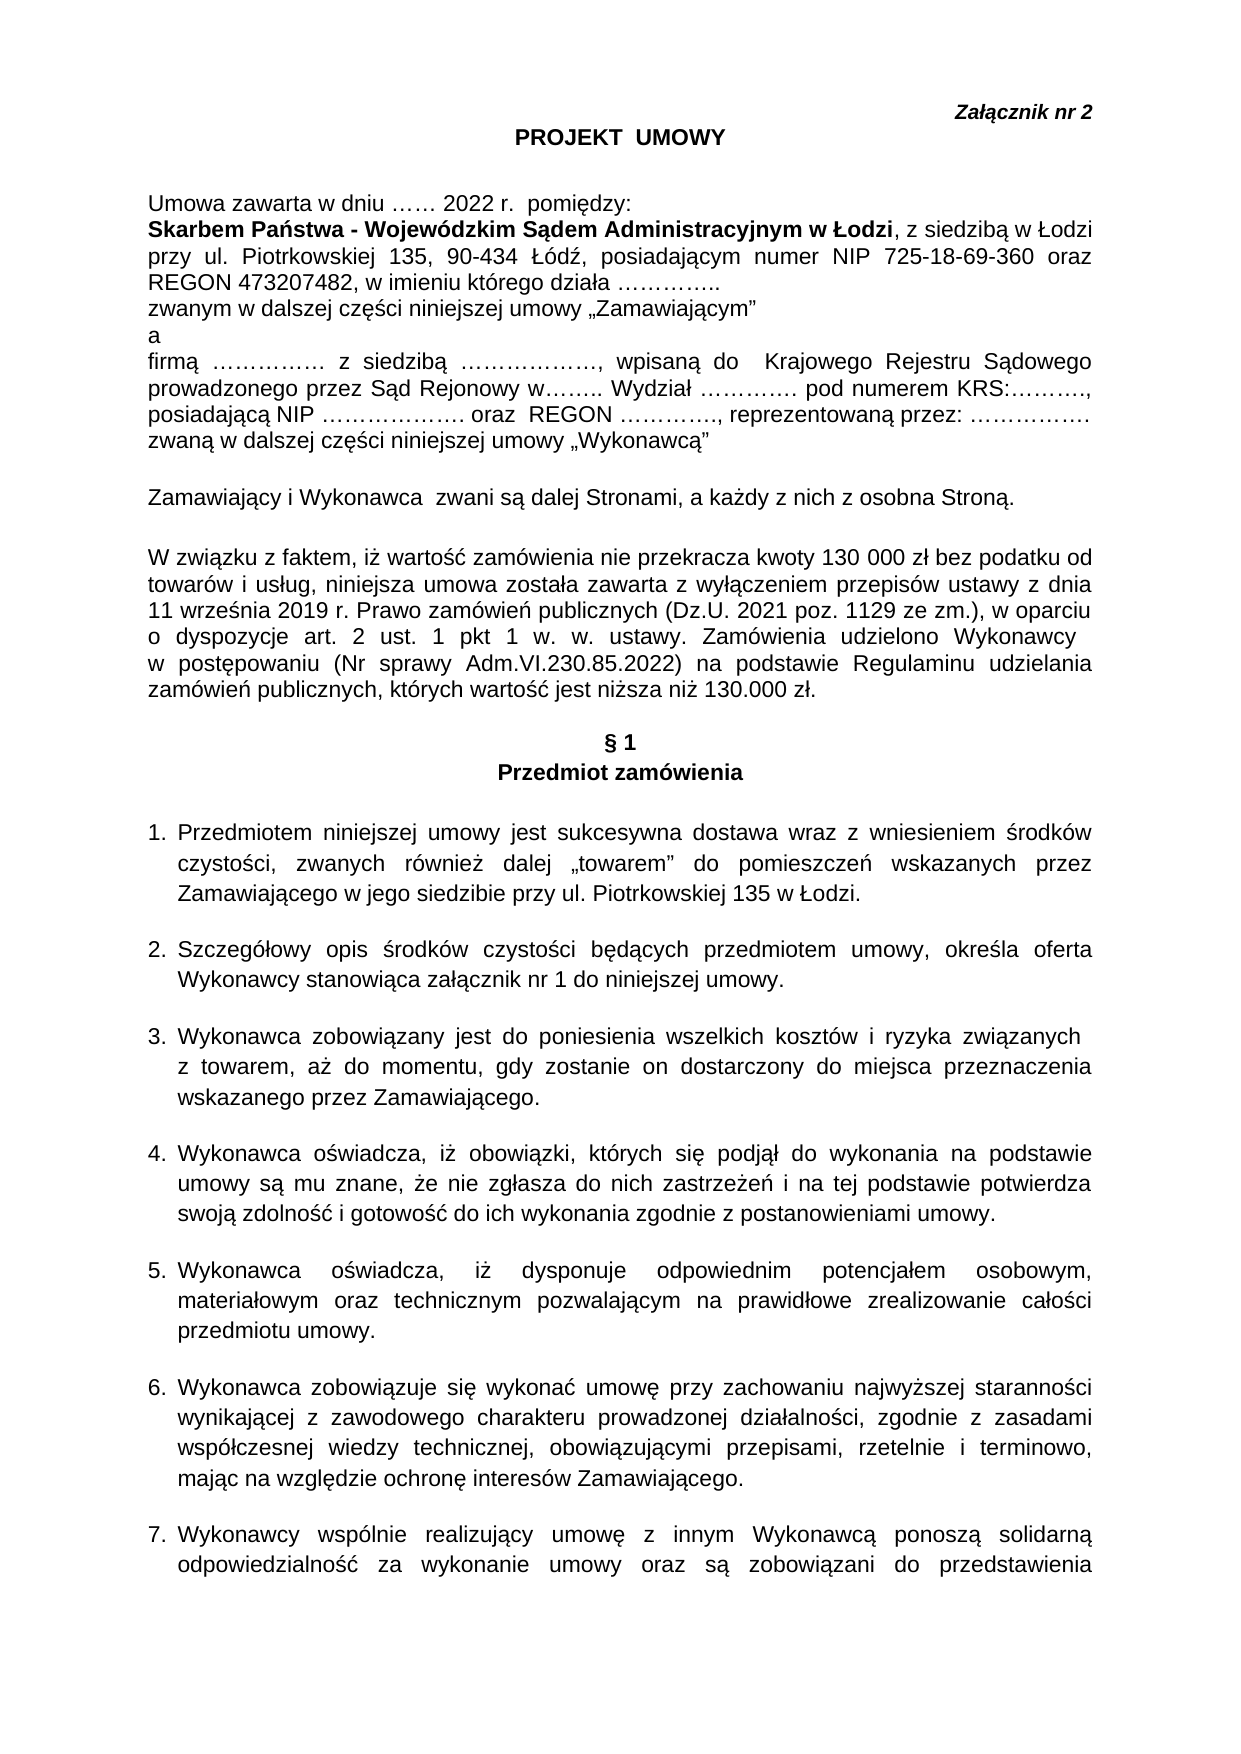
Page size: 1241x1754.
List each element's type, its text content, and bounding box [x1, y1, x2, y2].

text Zamawiający i Wykonawca zwani są dalej Stronami, a każdy z nich z osobna Stroną. [148, 484, 1093, 510]
text Przedmiot zamówienia [148, 759, 1093, 785]
text zwaną w dalszej części niniejszej umowy „Wykonawcą” [148, 427, 1093, 453]
list Przedmiotem niniejszej umowy jest sukcesywna dostawa wraz z wniesieniem środków czystości, zwanych również dalej „towarem” do pomieszczeń wskazanych przez Zamawiającego w jego siedzibie przy ul. Piotrkowskiej 135 w Łodzi. [148, 819, 1093, 906]
text PROJEKT UMOWY [148, 124, 1093, 151]
text a [148, 322, 1093, 348]
list Szczegółowy opis środków czystości będących przedmiotem umowy, określa oferta Wykonawcy stanowiąca załącznik nr 1 do niniejszej umowy. [148, 936, 1093, 993]
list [148, 1521, 1093, 1578]
text firmą …………… z siedzibą ………………, wpisaną do Krajowego Rejestru Sądowego prowadzonego przez Sąd Rejonowy w…….. Wydział …………. pod numerem KRS:………., posiadającą NIP ………………. oraz REGON …………., reprezentowaną przez: ……………. [148, 348, 1093, 427]
text Umowa zawarta w dniu …… 2022 r. pomiędzy: [148, 190, 1093, 216]
list Wykonawca oświadcza, iż dysponuje odpowiednim potencjałem osobowym, materiałowym oraz technicznym pozwalającym na prawidłowe zrealizowanie całości przedmiotu umowy. [148, 1257, 1093, 1344]
list Wykonawca zobowiązany jest do poniesienia wszelkich kosztów i ryzyka związanych z towarem, aż do momentu, gdy zostanie on dostarczony do miejsca przeznaczenia wskazanego przez Zamawiającego. [148, 1023, 1093, 1110]
list Wykonawca zobowiązuje się wykonać umowę przy zachowaniu najwyższej staranności wynikającej z zawodowego charakteru prowadzonej działalności, zgodnie z zasadami współczesnej wiedzy technicznej, obowiązującymi przepisami, rzetelnie i terminowo, mając na względzie ochronę interesów Zamawiającego. [148, 1374, 1093, 1491]
text Skarbem Państwa - Wojewódzkim Sądem Administracyjnym w Łodzi, z siedzibą w Łodzi przy ul. Piotrkowskiej 135, 90-434 Łódź, posiadającym numer NIP 725-18-69-360 oraz REGON 473207482, w imieniu którego działa ………….. [148, 216, 1093, 295]
text § 1 [148, 729, 1093, 755]
text Załącznik nr 2 [148, 100, 1093, 124]
list Wykonawca oświadcza, iż obowiązki, których się podjął do wykonania na podstawie umowy są mu znane, że nie zgłasza do nich zastrzeżeń i na tej podstawie potwierdza swoją zdolność i gotowość do ich wykonania zgodnie z postanowieniami umowy. [148, 1140, 1093, 1227]
text zwanym w dalszej części niniejszej umowy „Zamawiającym” [148, 295, 1093, 322]
text W związku z faktem, iż wartość zamówienia nie przekracza kwoty 130 000 zł bez podatku od towarów i usług, niniejsza umowa została zawarta z wyłączeniem przepisów ustawy z dnia 11 września 2019 r. Prawo zamówień publicznych (Dz.U. 2021 poz. 1129 ze zm.), w oparciu o dyspozycje art. 2 ust. 1 pkt 1 w. w. ustawy. Zamówienia udzielono Wykonawcy w postępowaniu (Nr sprawy Adm.VI.230.85.2022) na podstawie Regulaminu udzielania zamówień publicznych, których wartość jest niższa niż 130.000 zł. [148, 544, 1093, 702]
